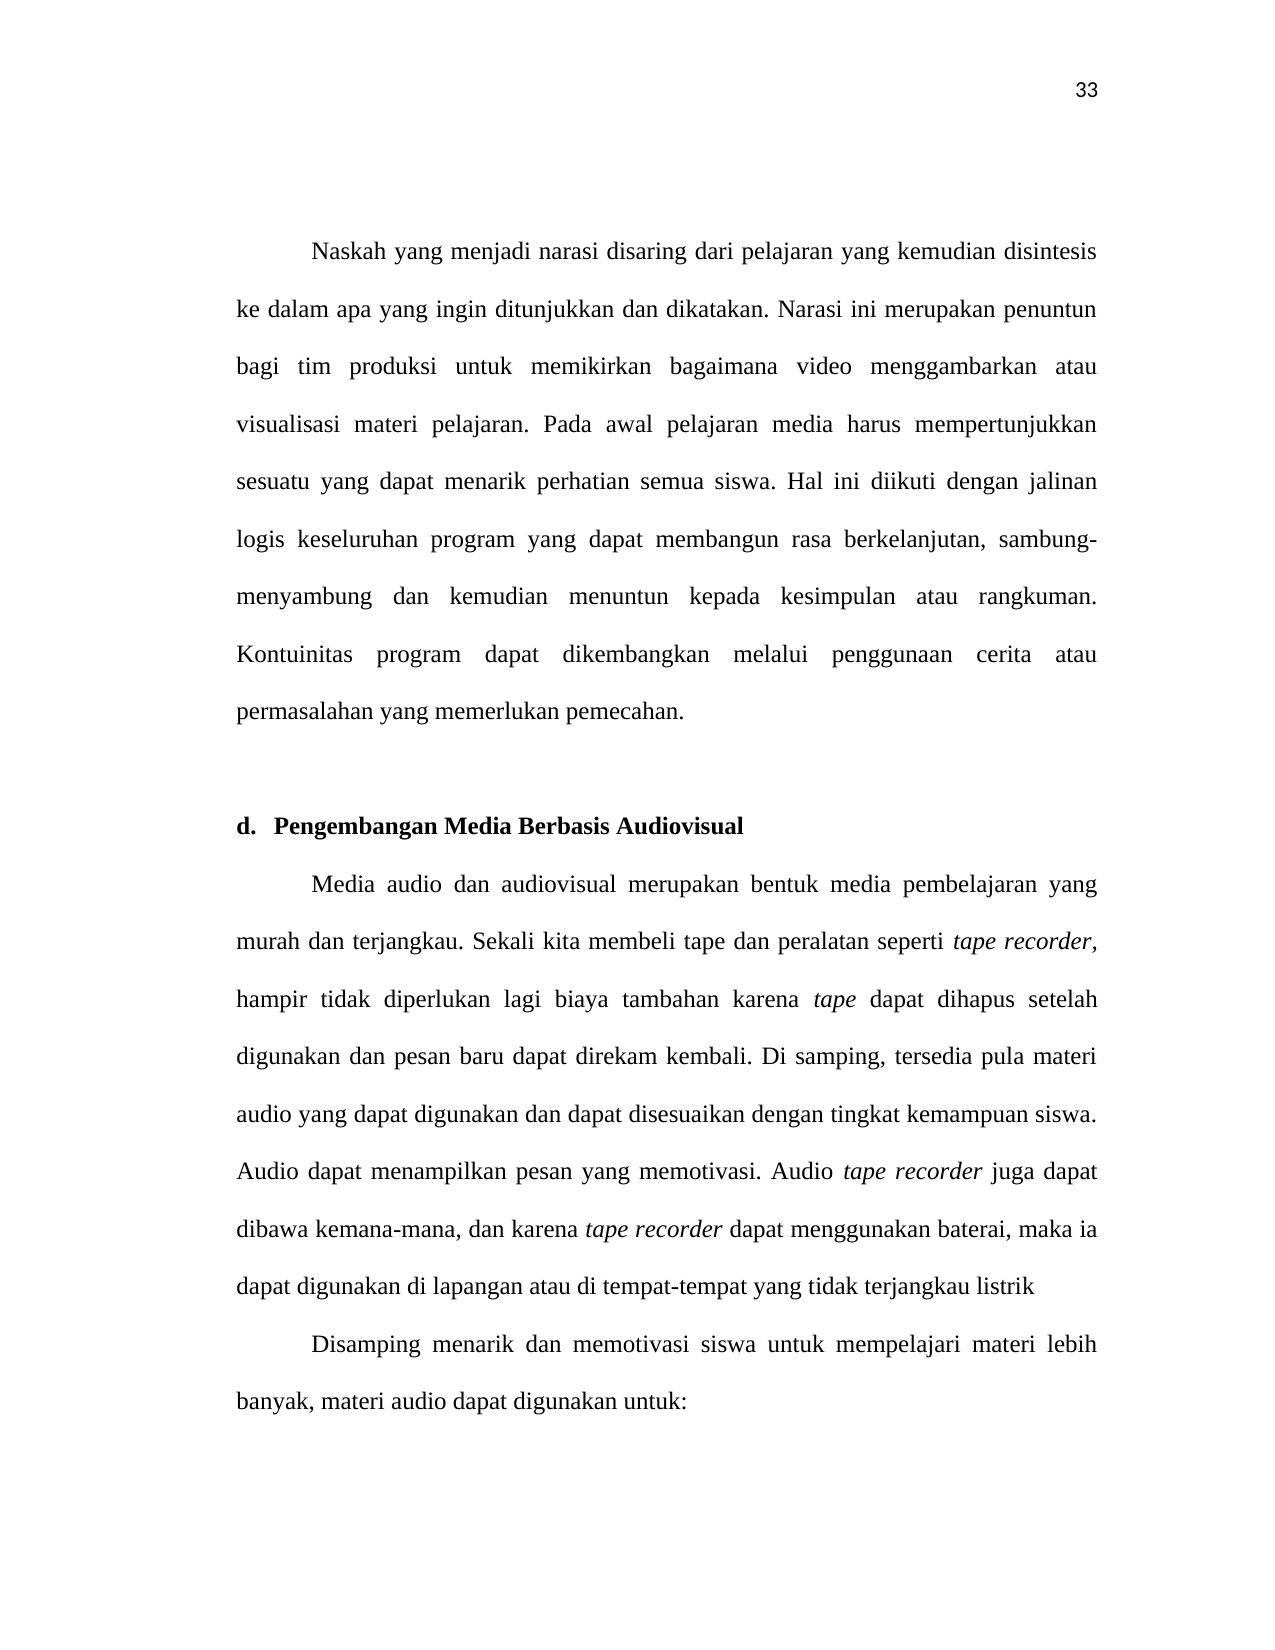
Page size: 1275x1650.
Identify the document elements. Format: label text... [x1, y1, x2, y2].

text Disamping menarik dan memotivasi siswa untuk mempelajari materi lebih banyak, materi audio dapat digunakan untuk: [236, 1329, 1098, 1415]
text Media audio dan audiovisual merupakan bentuk media pembelajaran yang murah dan terjangkau. Sekali kita membeli tape dan peralatan seperti tape recorder, hampir tidak diperlukan lagi biaya tambahan karena tape dapat dihapus setelah digunakan dan pesan baru dapat direkam kembali. Di samping, tersedia pula materi audio yang dapat digunakan dan dapat disesuaikan dengan tingkat kemampuan siswa. Audio dapat menampilkan pesan yang memotivasi. Audio tape recorder juga dapat dibawa kemana-mana, dan karena tape recorder dapat menggunakan baterai, maka ia dapat digunakan di lapangan atau di tempat-tempat yang tidak terjangkau listrik [236, 869, 1098, 1300]
list Pengembangan Media Berbasis Audiovisual [236, 811, 1098, 840]
text Naskah yang menjadi narasi disaring dari pelajaran yang kemudian disintesis ke dalam apa yang ingin ditunjukkan dan dikatakan. Narasi ini merupakan penuntun bagi tim produksi untuk memikirkan bagaimana video menggambarkan atau visualisasi materi pelajaran. Pada awal pelajaran media harus mempertunjukkan sesuatu yang dapat menarik perhatian semua siswa. Hal ini diikuti dengan jalinan logis keseluruhan program yang dapat membangun rasa berkelanjutan, sambung-menyambung dan kemudian menuntun kepada kesimpulan atau rangkuman. Kontuinitas program dapat dikembangkan melalui penggunaan cerita atau permasalahan yang memerlukan pemecahan. [236, 236, 1098, 725]
